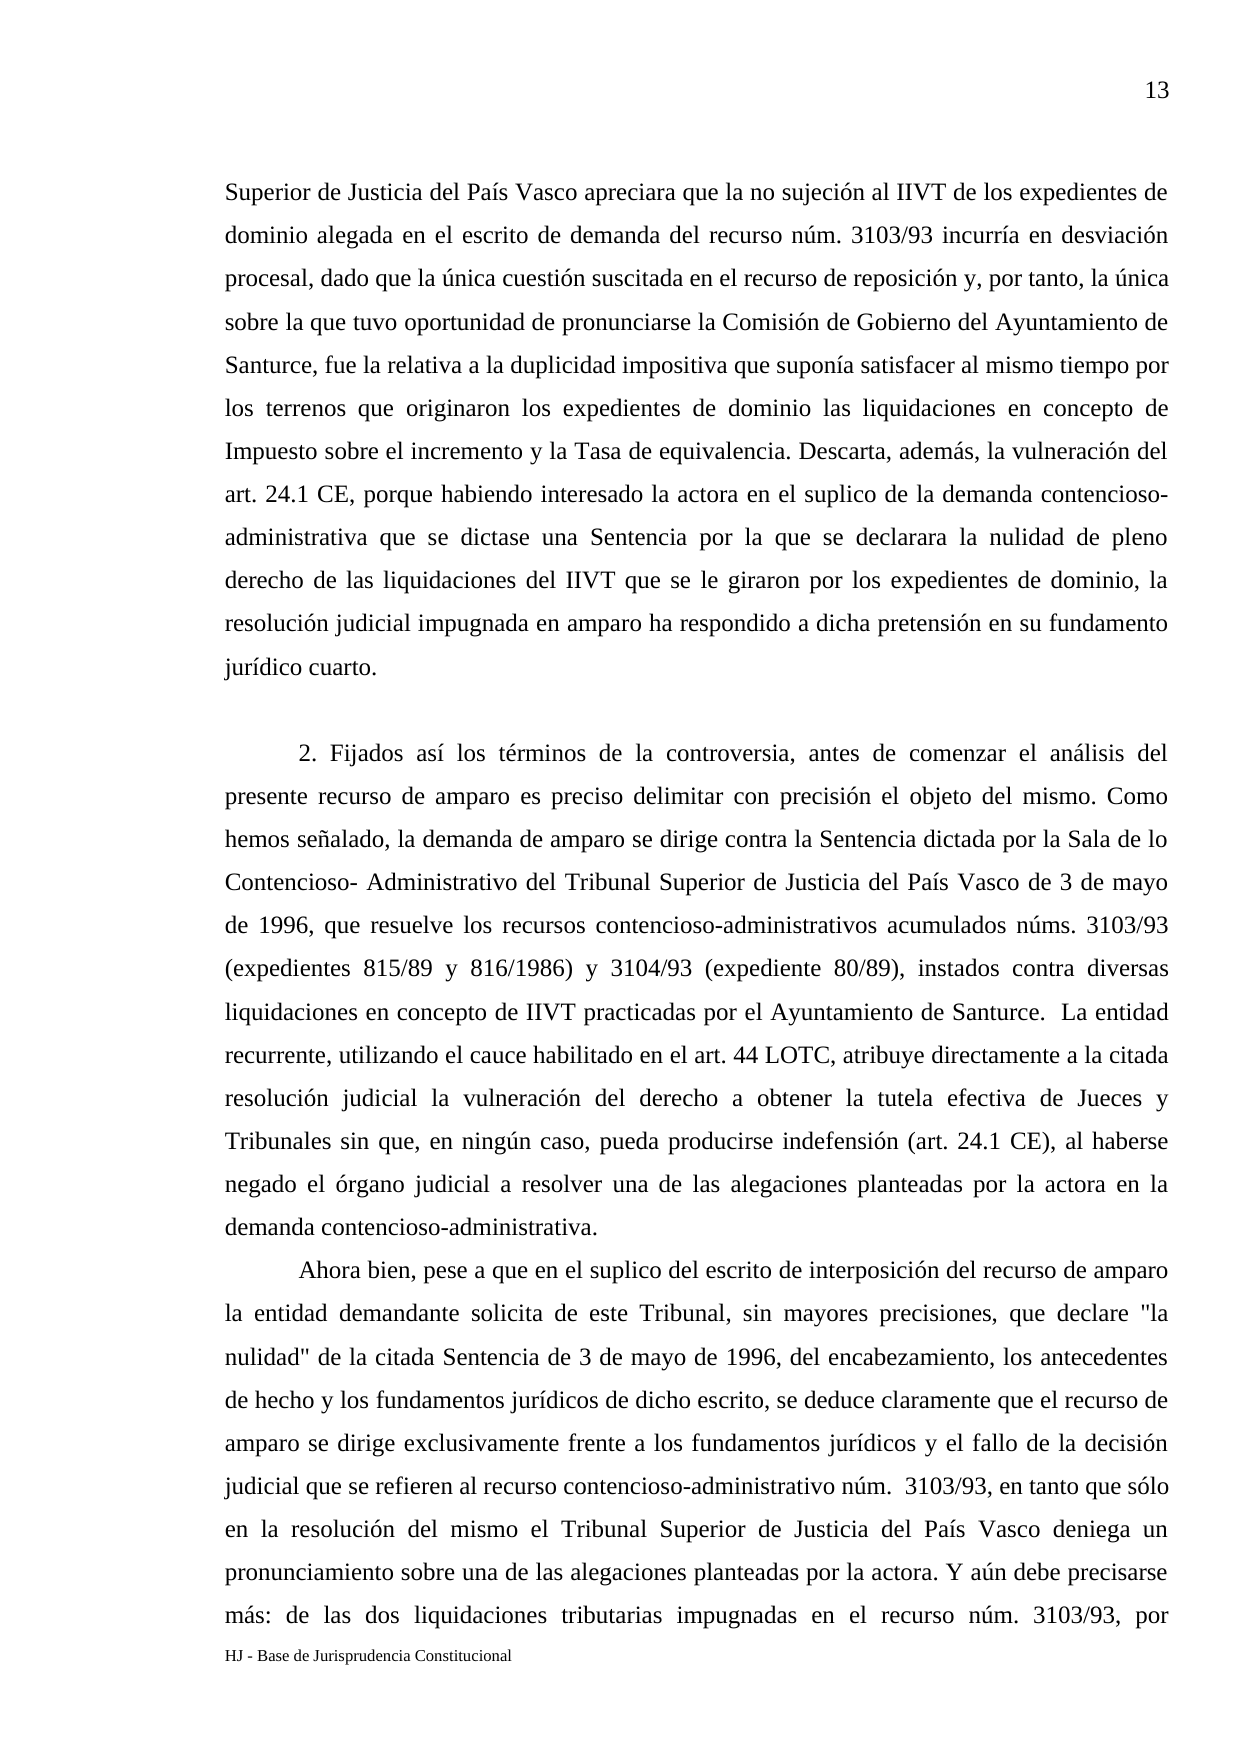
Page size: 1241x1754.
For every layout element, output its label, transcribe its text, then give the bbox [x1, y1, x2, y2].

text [224, 1255, 1169, 1629]
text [224, 177, 1169, 680]
text 2. Fijados así los términos de la controversia, antes de comenzar el análisis del presente recurso de amparo es preciso delimitar con precisión el objeto del mismo. Como hemos señalado, la demanda de amparo se dirige contra la Sentencia dictada por la Sala de lo Contencioso- Administrativo del Tribunal Superior de Justicia del País Vasco de 3 de mayo de 1996, que resuelve los recursos contencioso-administrativos acumulados núms. 3103/93 (expedientes 815/89 y 816/1986) y 3104/93 (expediente 80/89), instados contra diversas liquidaciones en concepto de IIVT practicadas por el Ayuntamiento de Santurce. La entidad recurrente, utilizando el cauce habilitado en el art. 44 LOTC, atribuye directamente a la citada resolución judicial la vulneración del derecho a obtener la tutela efectiva de Jueces y Tribunales sin que, en ningún caso, pueda producirse indefensión (art. 24.1 CE), al haberse negado el órgano judicial a resolver una de las alegaciones planteadas por la actora en la demanda contencioso-administrativa. [224, 738, 1169, 1241]
